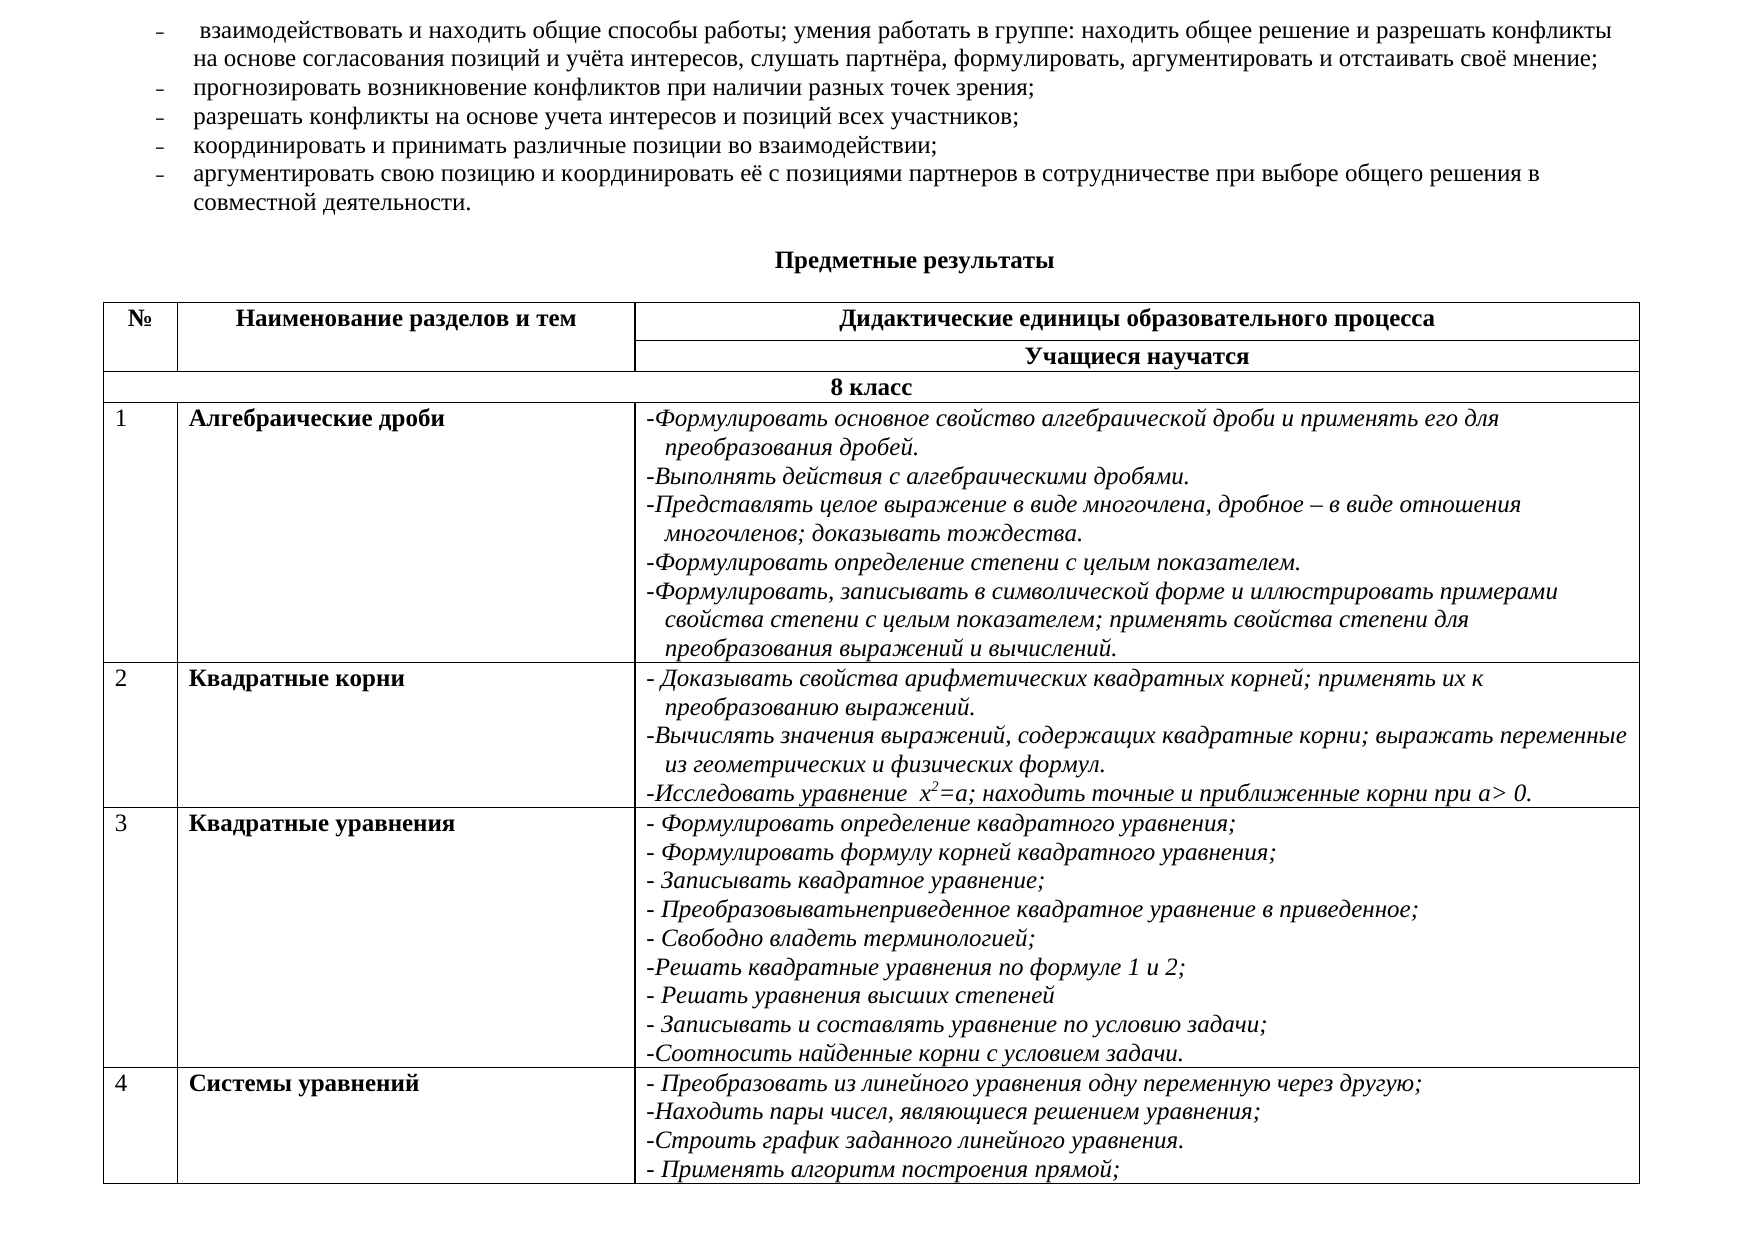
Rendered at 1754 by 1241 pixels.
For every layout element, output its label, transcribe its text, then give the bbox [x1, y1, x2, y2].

table_cell 1 [104, 403, 177, 662]
table_cell - Доказывать свойства арифметических квадратных корней; применять их к преобразованию выражений. -Вычислять значения выражений, содержащих квадратные корни; выражать переменные из геометрических и физических формул. -Исследовать уравнение х2=а; находить точные и приближенные корни при a> 0. [636, 663, 1639, 807]
table_cell 4 [104, 1068, 177, 1183]
list разрешать конфликты на основе учета интересов и позиций всех участников; [156, 101, 1636, 130]
table_cell Квадратные корни [178, 663, 634, 807]
list взаимодействовать и находить общие способы работы; умения работать в группе: находить общее решение и разрешать конфликты на основе согласования позиций и учёта интересов, слушать партнёра, формулировать, аргументировать и отстаивать своё мнение; [156, 15, 1636, 72]
table_cell Квадратные уравнения [178, 808, 634, 1067]
table_cell 3 [104, 808, 177, 1067]
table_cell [636, 1068, 1639, 1183]
table_header Наименование разделов и тем [178, 303, 634, 371]
table_cell -Формулировать основное свойство алгебраической дроби и применять его для преобразования дробей. -Выполнять действия с алгебраическими дробями. -Представлять целое выражение в виде многочлена, дробное – в виде отношения многочленов; доказывать тождества. -Формулировать определение степени с целым показателем. -Формулировать, записывать в символической форме и иллюстрировать примерами свойства степени с целым показателем; применять свойства степени для преобразования выражений и вычислений. [636, 403, 1639, 662]
table_cell - Формулировать определение квадратного уравнения; - Формулировать формулу корней квадратного уравнения; - Записывать квадратное уравнение; - Преобразовыватьнеприведенное квадратное уравнение в приведенное; - Свободно владеть терминологией; -Решать квадратные уравнения по формуле 1 и 2; - Решать уравнения высших степеней - Записывать и составлять уравнение по условию задачи; -Соотносить найденные корни с условием задачи. [636, 808, 1639, 1067]
table_cell Учащиеся научатся [636, 341, 1639, 371]
table_cell 2 [104, 663, 177, 807]
table_cell Алгебраические дроби [178, 403, 634, 662]
table_cell 8 класс [104, 372, 1639, 402]
text Предметные результаты [193, 245, 1636, 273]
list прогнозировать возникновение конфликтов при наличии разных точек зрения; [156, 72, 1636, 101]
list координировать и принимать различные позиции во взаимодействии; [156, 130, 1636, 158]
table_header № [104, 303, 177, 371]
table_cell Системы уравнений [178, 1068, 634, 1183]
table_header Дидактические единицы образовательного процесса [636, 303, 1639, 340]
list аргументировать свою позицию и координировать её с позициями партнеров в сотрудничестве при выборе общего решения в совместной деятельности. [156, 158, 1636, 216]
